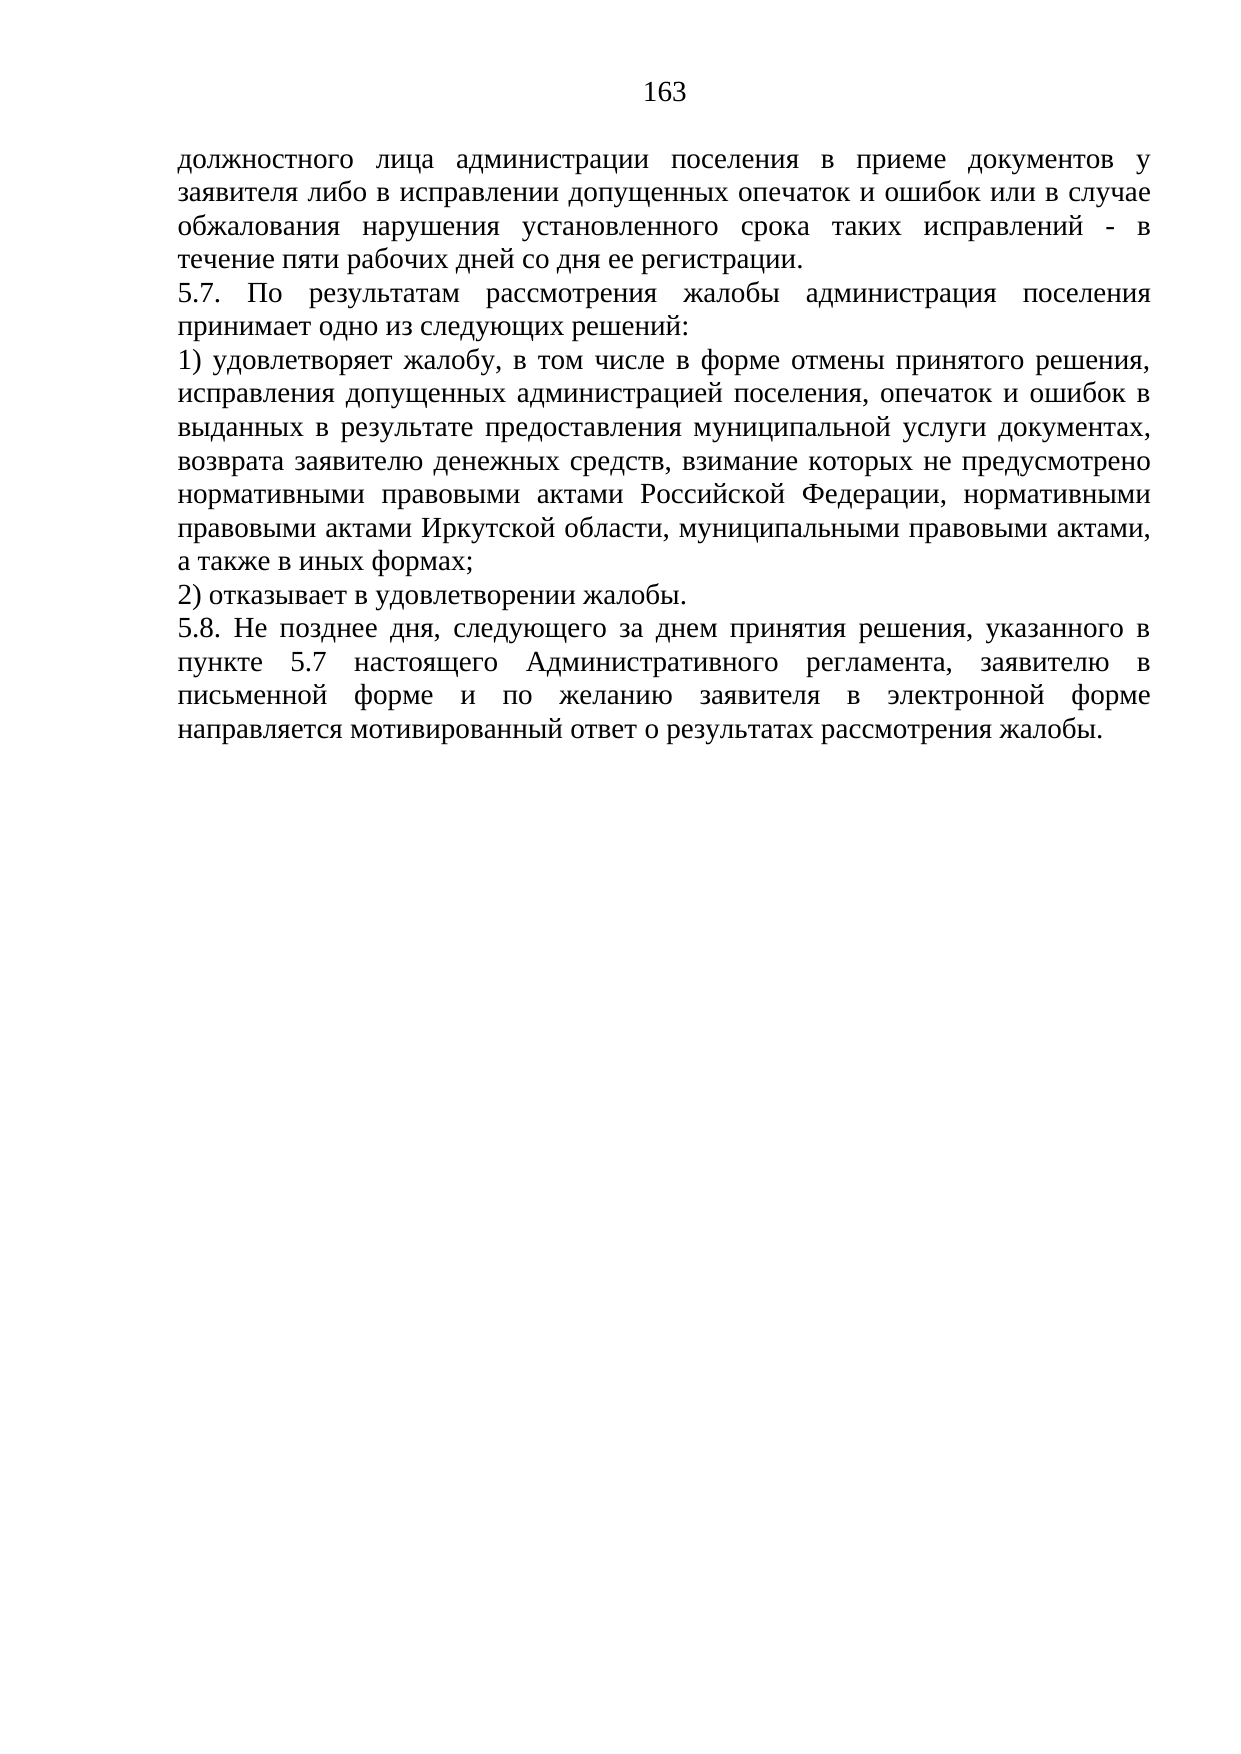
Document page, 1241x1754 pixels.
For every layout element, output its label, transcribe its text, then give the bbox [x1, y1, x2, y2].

text 5.7. По результатам рассмотрения жалобы администрация поселения принимает одно из следующих решений: [177, 275, 1152, 342]
text 2) отказывает в удовлетворении жалобы. [177, 577, 1152, 610]
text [177, 141, 1152, 275]
text 1) удовлетворяет жалобу, в том числе в форме отмены принятого решения, исправления допущенных администрацией поселения, опечаток и ошибок в выданных в результате предоставления муниципальной услуги документах, возврата заявителю денежных средств, взимание которых не предусмотрено нормативными правовыми актами Российской Федерации, нормативными правовыми актами Иркутской области, муниципальными правовыми актами, а также в иных формах; [177, 342, 1152, 577]
text 5.8. Не позднее дня, следующего за днем принятия решения, указанного в пункте 5.7 настоящего Административного регламента, заявителю в письменной форме и по желанию заявителя в электронной форме направляется мотивированный ответ о результатах рассмотрения жалобы. [177, 610, 1152, 744]
